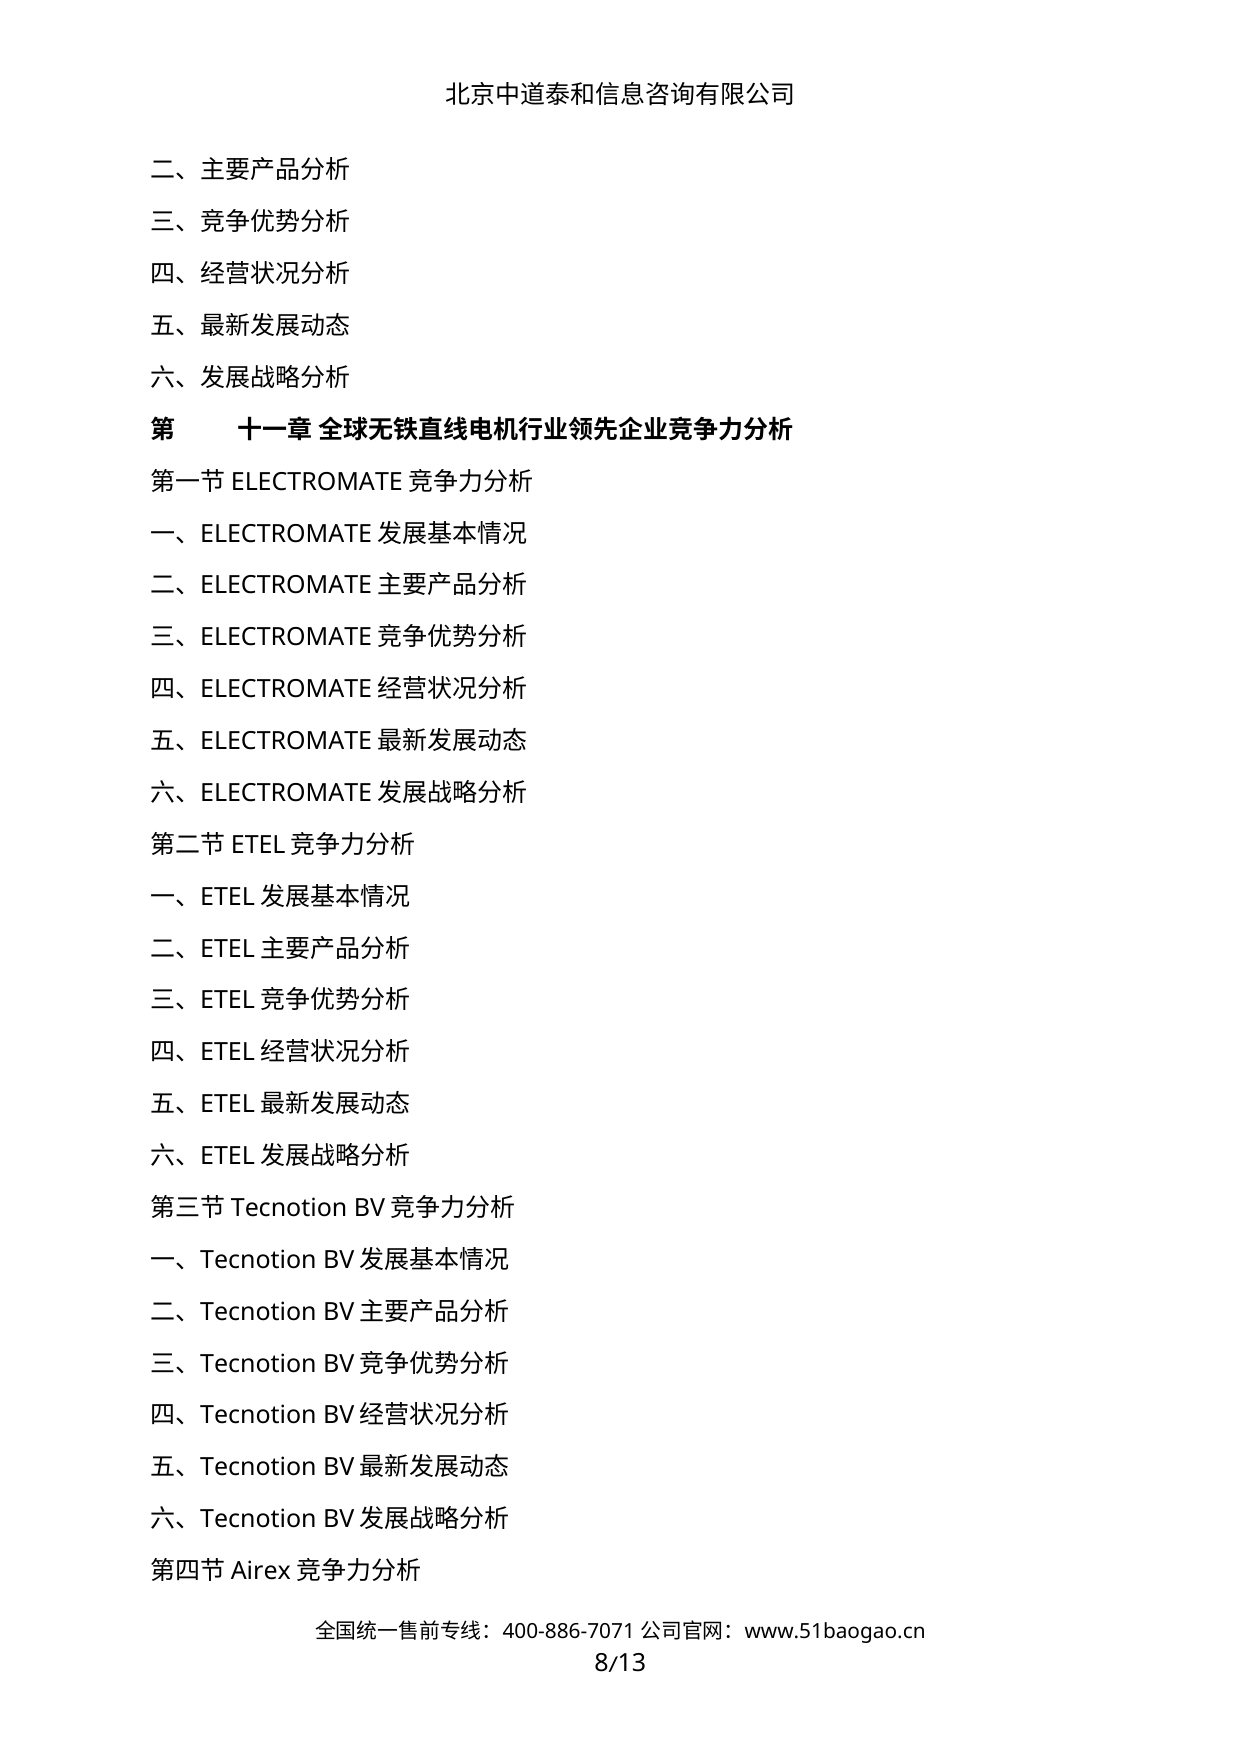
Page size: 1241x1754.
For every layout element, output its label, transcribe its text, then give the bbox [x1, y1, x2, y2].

text 第一节 ELECTROMATE竞争力分析 [150, 461, 1090, 497]
text 一、ETEL发展基本情况 [150, 876, 1090, 912]
text 二、主要产品分析 [150, 150, 1090, 186]
text 第四节 Airex竞争力分析 [150, 1551, 1090, 1587]
text 二、ETEL主要产品分析 [150, 928, 1090, 964]
text 三、Tecnotion BV竞争优势分析 [150, 1343, 1090, 1379]
text 三、竞争优势分析 [150, 202, 1090, 238]
text 四、经营状况分析 [150, 254, 1090, 290]
text 第三节 Tecnotion BV竞争力分析 [150, 1187, 1090, 1224]
text 三、ELECTROMATE竞争优势分析 [150, 617, 1090, 653]
text 四、ETEL经营状况分析 [150, 1032, 1090, 1068]
text 第二节 ETEL竞争力分析 [150, 824, 1090, 861]
text 四、Tecnotion BV经营状况分析 [150, 1395, 1090, 1431]
text 三、ETEL竞争优势分析 [150, 980, 1090, 1016]
text 一、Tecnotion BV发展基本情况 [150, 1239, 1090, 1276]
text 六、ELECTROMATE发展战略分析 [150, 772, 1090, 809]
text 四、ELECTROMATE经营状况分析 [150, 669, 1090, 705]
text 五、最新发展动态 [150, 306, 1090, 342]
text 六、Tecnotion BV发展战略分析 [150, 1499, 1090, 1535]
text 六、发展战略分析 [150, 357, 1090, 394]
text 二、Tecnotion BV主要产品分析 [150, 1291, 1090, 1327]
text 五、ELECTROMATE最新发展动态 [150, 721, 1090, 757]
text 六、ETEL发展战略分析 [150, 1136, 1090, 1172]
text 五、ETEL最新发展动态 [150, 1084, 1090, 1120]
text 第 十一章 全球无铁直线电机行业领先企业竞争力分析 [150, 409, 1090, 446]
text 二、ELECTROMATE主要产品分析 [150, 565, 1090, 601]
text 一、ELECTROMATE发展基本情况 [150, 513, 1090, 549]
text 五、Tecnotion BV最新发展动态 [150, 1447, 1090, 1483]
